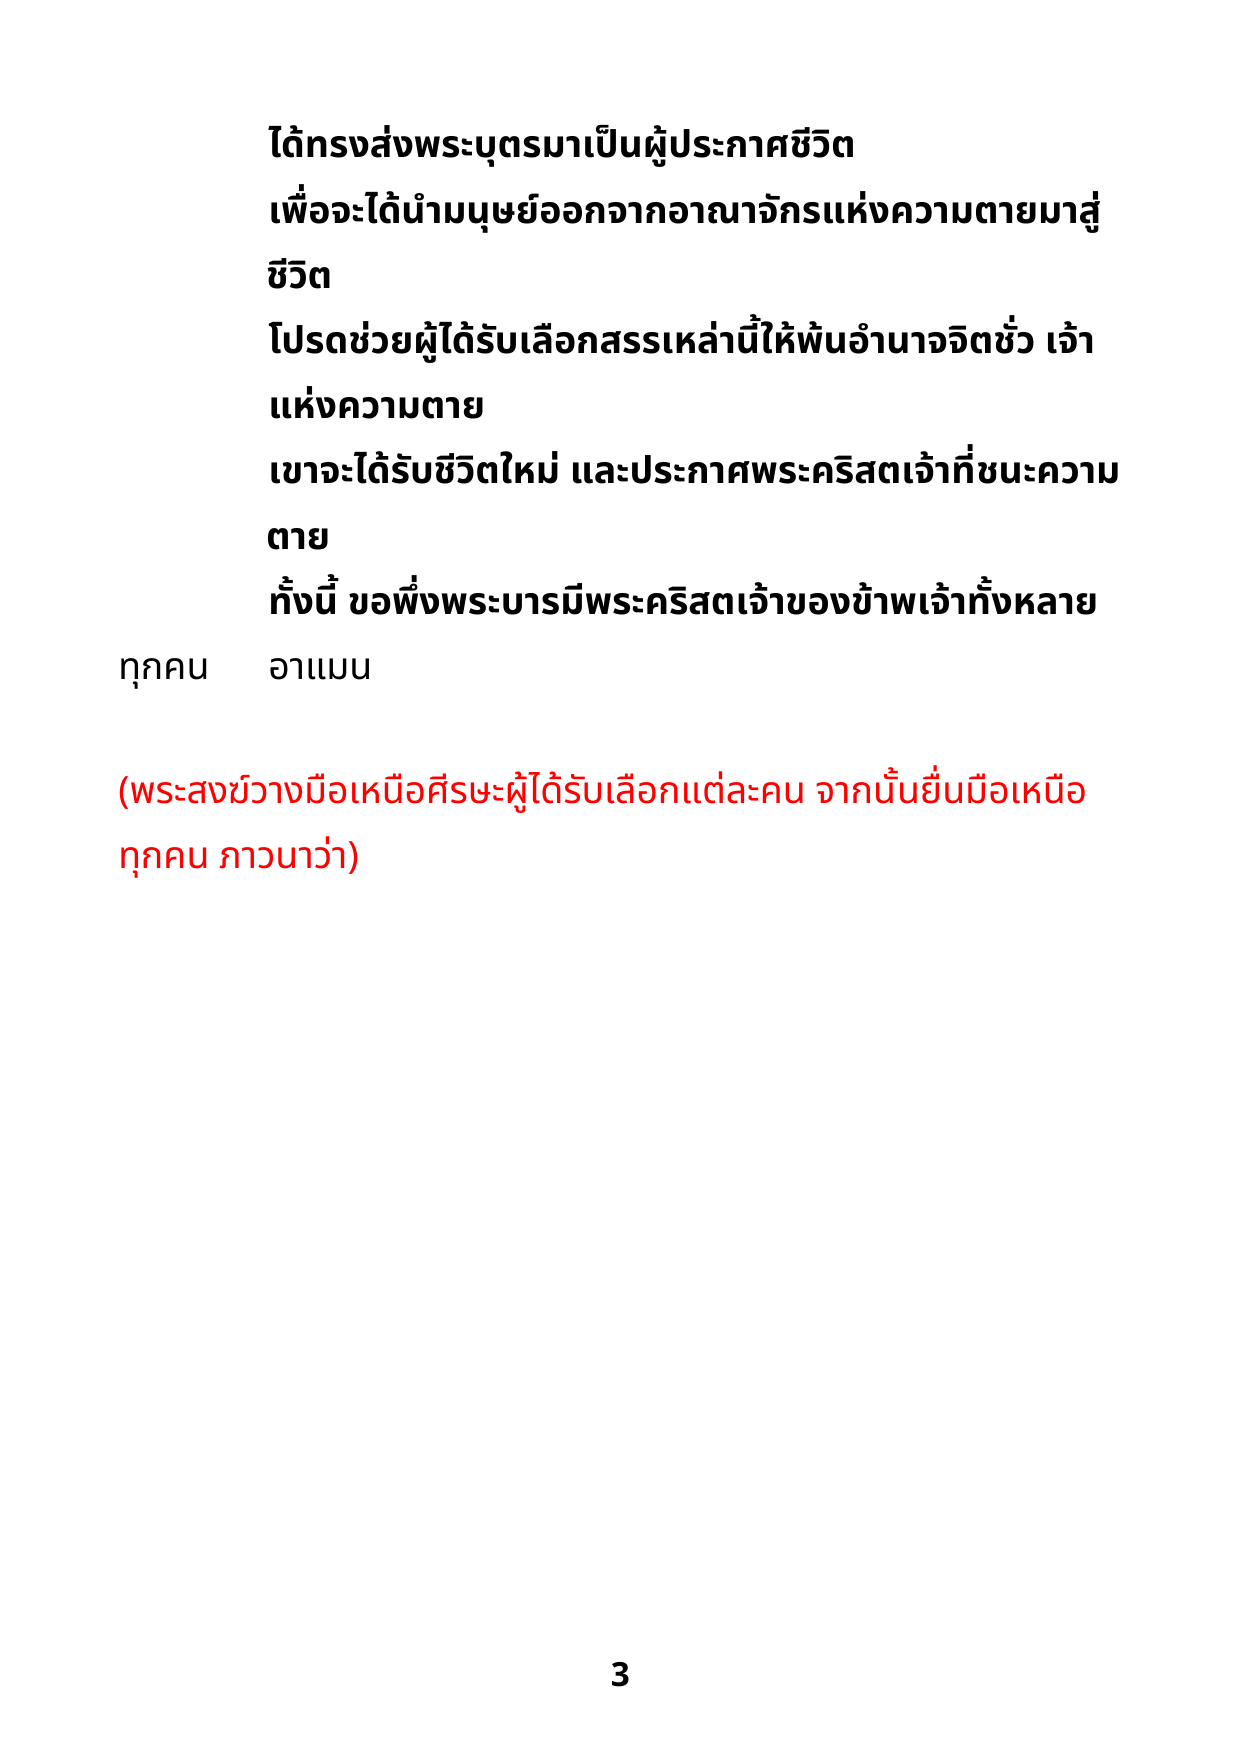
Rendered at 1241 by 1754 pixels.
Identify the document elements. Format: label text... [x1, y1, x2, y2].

text ได้ทรงส่งพระบุตรมาเป็นผู้ประกาศชีวิต [118, 118, 1122, 175]
text ทั้งนี้ ขอพึ่งพระบารมีพระคริสตเจ้าของข้าพเจ้าทั้งหลาย [118, 574, 1122, 631]
text เพื่อจะได้นำมนุษย์ออกจากอาณาจักรแห่งความตายมาสู่ชีวิต [118, 183, 1122, 305]
text (พระสงฆ์วางมือเหนือศีรษะผู้ได้รับเลือกแต่ละคน จากนั้นยื่นมือเหนือทุกคน ภาวนาว่า) [118, 763, 1122, 886]
text ทุกคน อาแมน [118, 639, 1122, 696]
text เขาจะได้รับชีวิตใหม่ และประกาศพระคริสตเจ้าที่ชนะความตาย [118, 444, 1122, 566]
text โปรดช่วยผู้ได้รับเลือกสรรเหล่านี้ให้พ้นอำนาจจิตชั่ว เจ้า แห่งความตาย [118, 313, 1122, 436]
